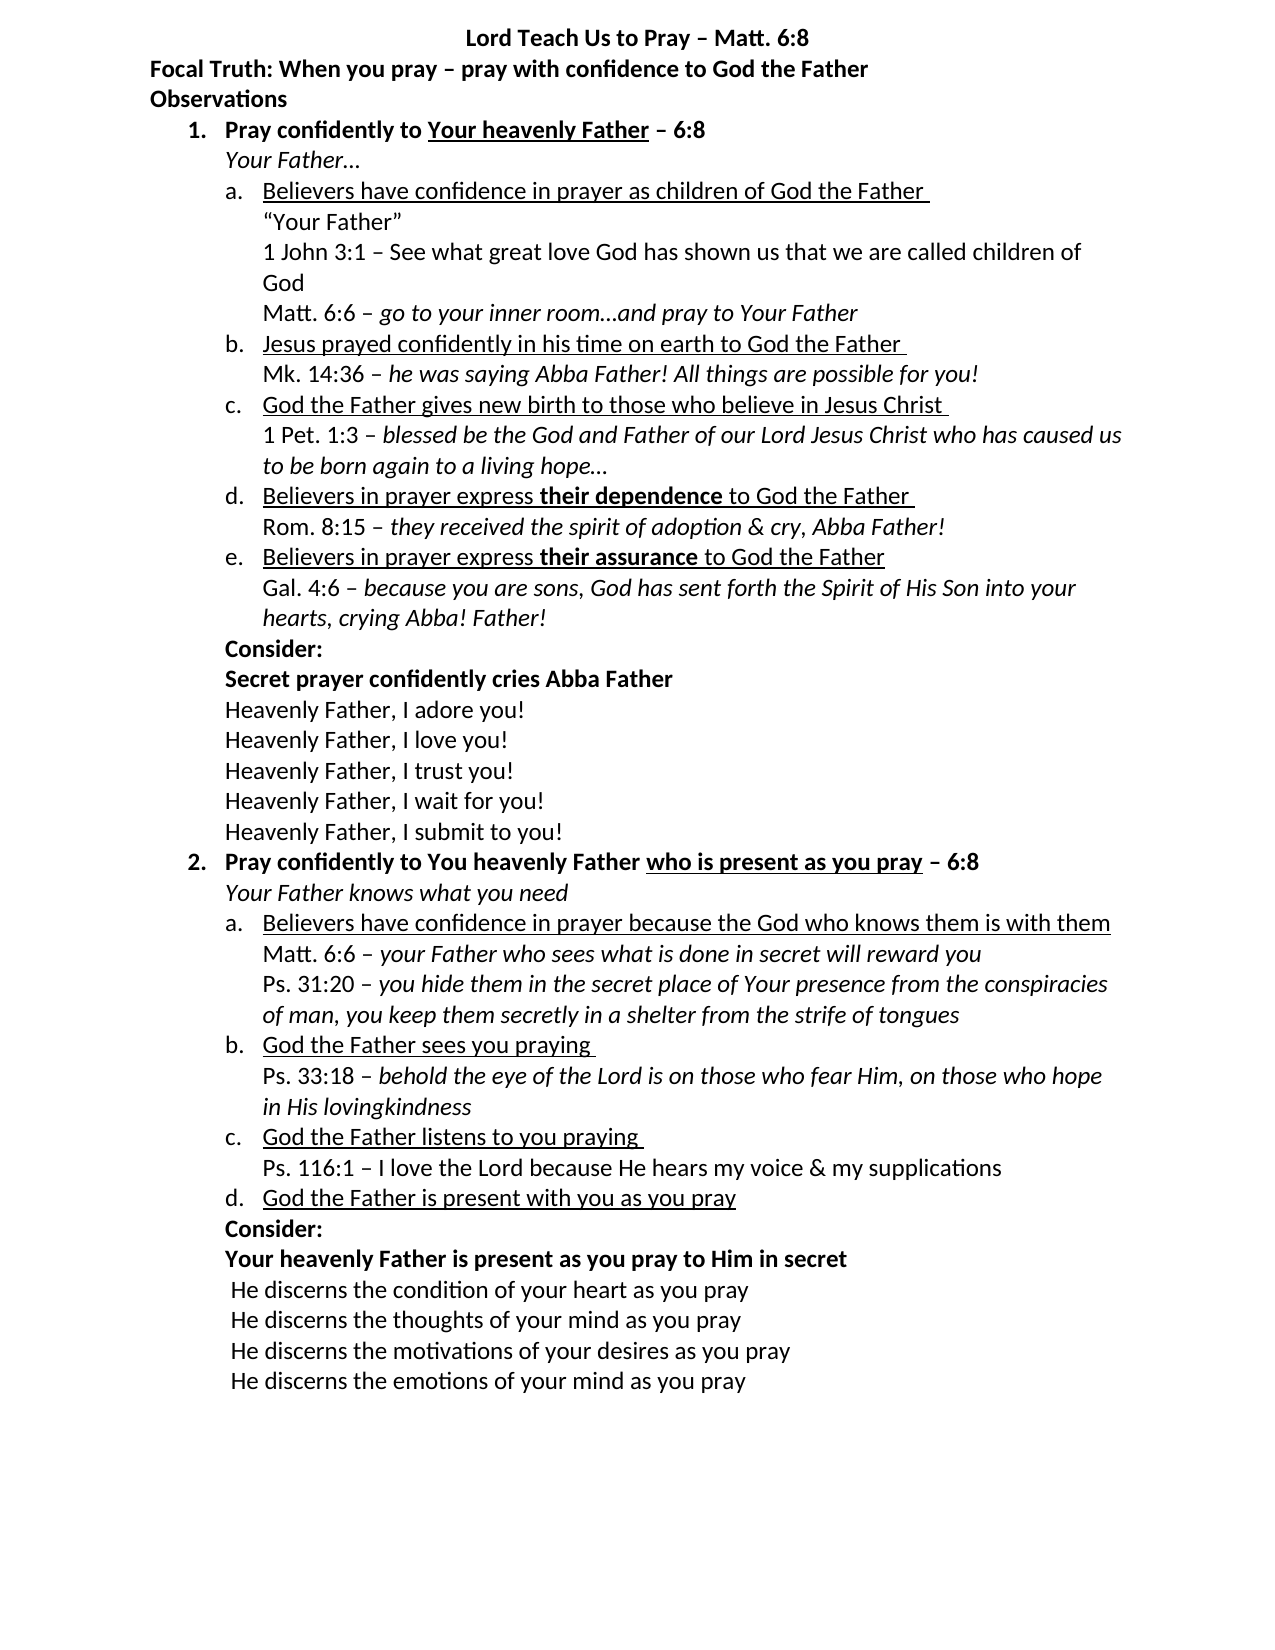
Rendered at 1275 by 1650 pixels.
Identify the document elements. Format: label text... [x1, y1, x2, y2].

list Matt. 6:6 – go to your inner room…and pray to Your Father [262, 297, 1125, 328]
list Believers in prayer express their dependence to God the Father [225, 480, 1125, 511]
list Believers in prayer express their assurance to God the Father [225, 541, 1125, 572]
list Believers have confidence in prayer as children of God the Father [225, 175, 1125, 206]
list Ps. 116:1 – I love the Lord because He hears my voice & my supplications [262, 1152, 1125, 1182]
text Ps. 31:20 – you hide them in the secret place of Your presence from the conspiracies of man, you keep them secretly in a shelter from the strife of tongues [262, 969, 1125, 1030]
text Consider: [225, 1213, 1125, 1243]
list God the Father is present with you as you pray [225, 1182, 1125, 1213]
text He discerns the motivations of your desires as you pray [225, 1335, 1125, 1365]
text He discerns the condition of your heart as you pray [225, 1274, 1125, 1304]
text Heavenly Father, I wait for you! [150, 786, 1125, 816]
list Gal. 4:6 – because you are sons, God has sent forth the Spirit of His Son into your hearts, crying Abba! Father! [262, 572, 1125, 633]
list “Your Father” [262, 206, 1125, 236]
text He discerns the thoughts of your mind as you pray [225, 1304, 1125, 1335]
list God the Father gives new birth to those who believe in Jesus Christ [225, 389, 1125, 419]
list Mk. 14:36 – he was saying Abba Father! All things are possible for you! [262, 358, 1125, 389]
list Your Father knows what you need [225, 877, 1125, 908]
text Heavenly Father, I submit to you! [150, 816, 1125, 847]
text He discerns the emotions of your mind as you pray [225, 1365, 1125, 1396]
text Consider: [150, 633, 1125, 663]
list Pray confidently to Your heavenly Father – 6:8 [187, 114, 1125, 144]
text Heavenly Father, I adore you! [150, 694, 1125, 724]
list God the Father listens to you praying [225, 1121, 1125, 1152]
text Secret prayer confidently cries Abba Father [150, 663, 1125, 694]
list Rom. 8:15 – they received the spirit of adoption & cry, Abba Father! [262, 511, 1125, 541]
text Observations [150, 83, 1125, 114]
text Lord Teach Us to Pray – Matt. 6:8 [150, 22, 1125, 53]
text Heavenly Father, I love you! [150, 724, 1125, 755]
list Jesus prayed confidently in his time on earth to God the Father [225, 328, 1125, 358]
list God the Father sees you praying [225, 1030, 1125, 1060]
list Ps. 33:18 – behold the eye of the Lord is on those who fear Him, on those who hope in His lovingkindness [262, 1060, 1125, 1121]
list Your Father… [225, 144, 1125, 175]
list Pray confidently to You heavenly Father who is present as you pray – 6:8 [187, 847, 1125, 877]
text Heavenly Father, I trust you! [150, 755, 1125, 786]
list Believers have confidence in prayer because the God who knows them is with them [225, 908, 1125, 938]
text Matt. 6:6 – your Father who sees what is done in secret will reward you [262, 938, 1125, 969]
list 1 Pet. 1:3 – blessed be the God and Father of our Lord Jesus Christ who has caused us to be born again to a living hope… [262, 419, 1125, 480]
list 1 John 3:1 – See what great love God has shown us that we are called children of God [262, 236, 1125, 297]
text Focal Truth: When you pray – pray with confidence to God the Father [150, 53, 1125, 83]
text Your heavenly Father is present as you pray to Him in secret [225, 1243, 1125, 1274]
